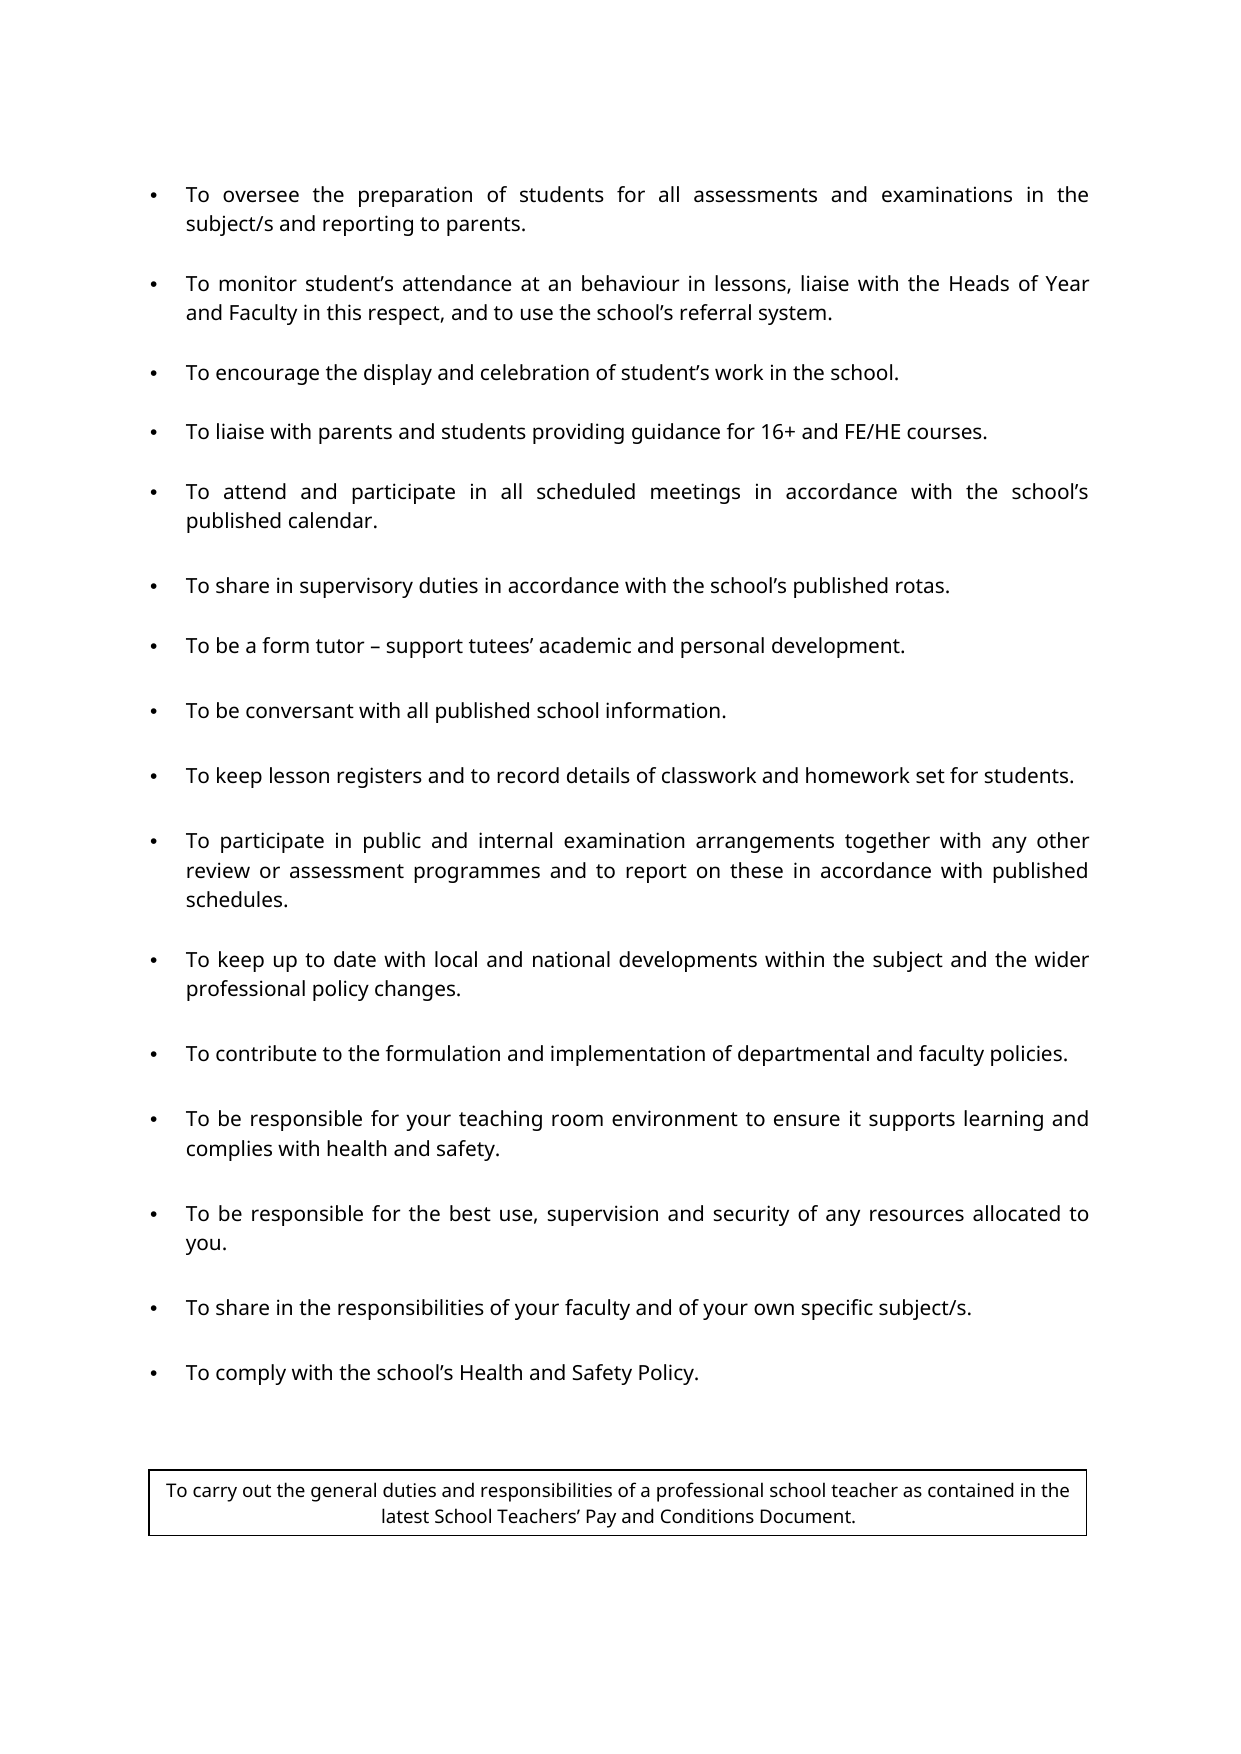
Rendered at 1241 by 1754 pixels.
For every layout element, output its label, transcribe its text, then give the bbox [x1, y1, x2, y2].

list To contribute to the formulation and implementation of departmental and faculty policies. [150, 1039, 1090, 1068]
list To oversee the preparation of students for all assessments and examinations in the subject/s and reporting to parents. [150, 180, 1090, 238]
list To liaise with parents and students providing guidance for 16+ and FE/HE courses. [150, 417, 1090, 446]
list To encourage the display and celebration of student’s work in the school. [150, 358, 1090, 386]
list To be responsible for the best use, supervision and security of any resources allocated to you. [150, 1199, 1090, 1257]
list To comply with the school’s Health and Safety Policy. [150, 1358, 1090, 1387]
list To be responsible for your teaching room environment to ensure it supports learning and complies with health and safety. [150, 1104, 1090, 1162]
list To be a form tutor – support tutees’ academic and personal development. [150, 631, 1090, 660]
list To share in supervisory duties in accordance with the school’s published rotas. [150, 572, 1090, 600]
list To share in the responsibilities of your faculty and of your own specific subject/s. [150, 1293, 1090, 1322]
list To attend and participate in all scheduled meetings in accordance with the school’s published calendar. [150, 477, 1090, 535]
list To participate in public and internal examination arrangements together with any other review or assessment programmes and to report on these in accordance with published schedules. [150, 826, 1090, 914]
list To be conversant with all published school information. [150, 696, 1090, 724]
list To monitor student’s attendance at an behaviour in lessons, liaise with the Heads of Year and Faculty in this respect, and to use the school’s referral system. [150, 269, 1090, 327]
list To keep lesson registers and to record details of classwork and homework set for students. [150, 761, 1090, 789]
list To keep up to date with local and national developments within the subject and the wider professional policy changes. [150, 945, 1090, 1003]
